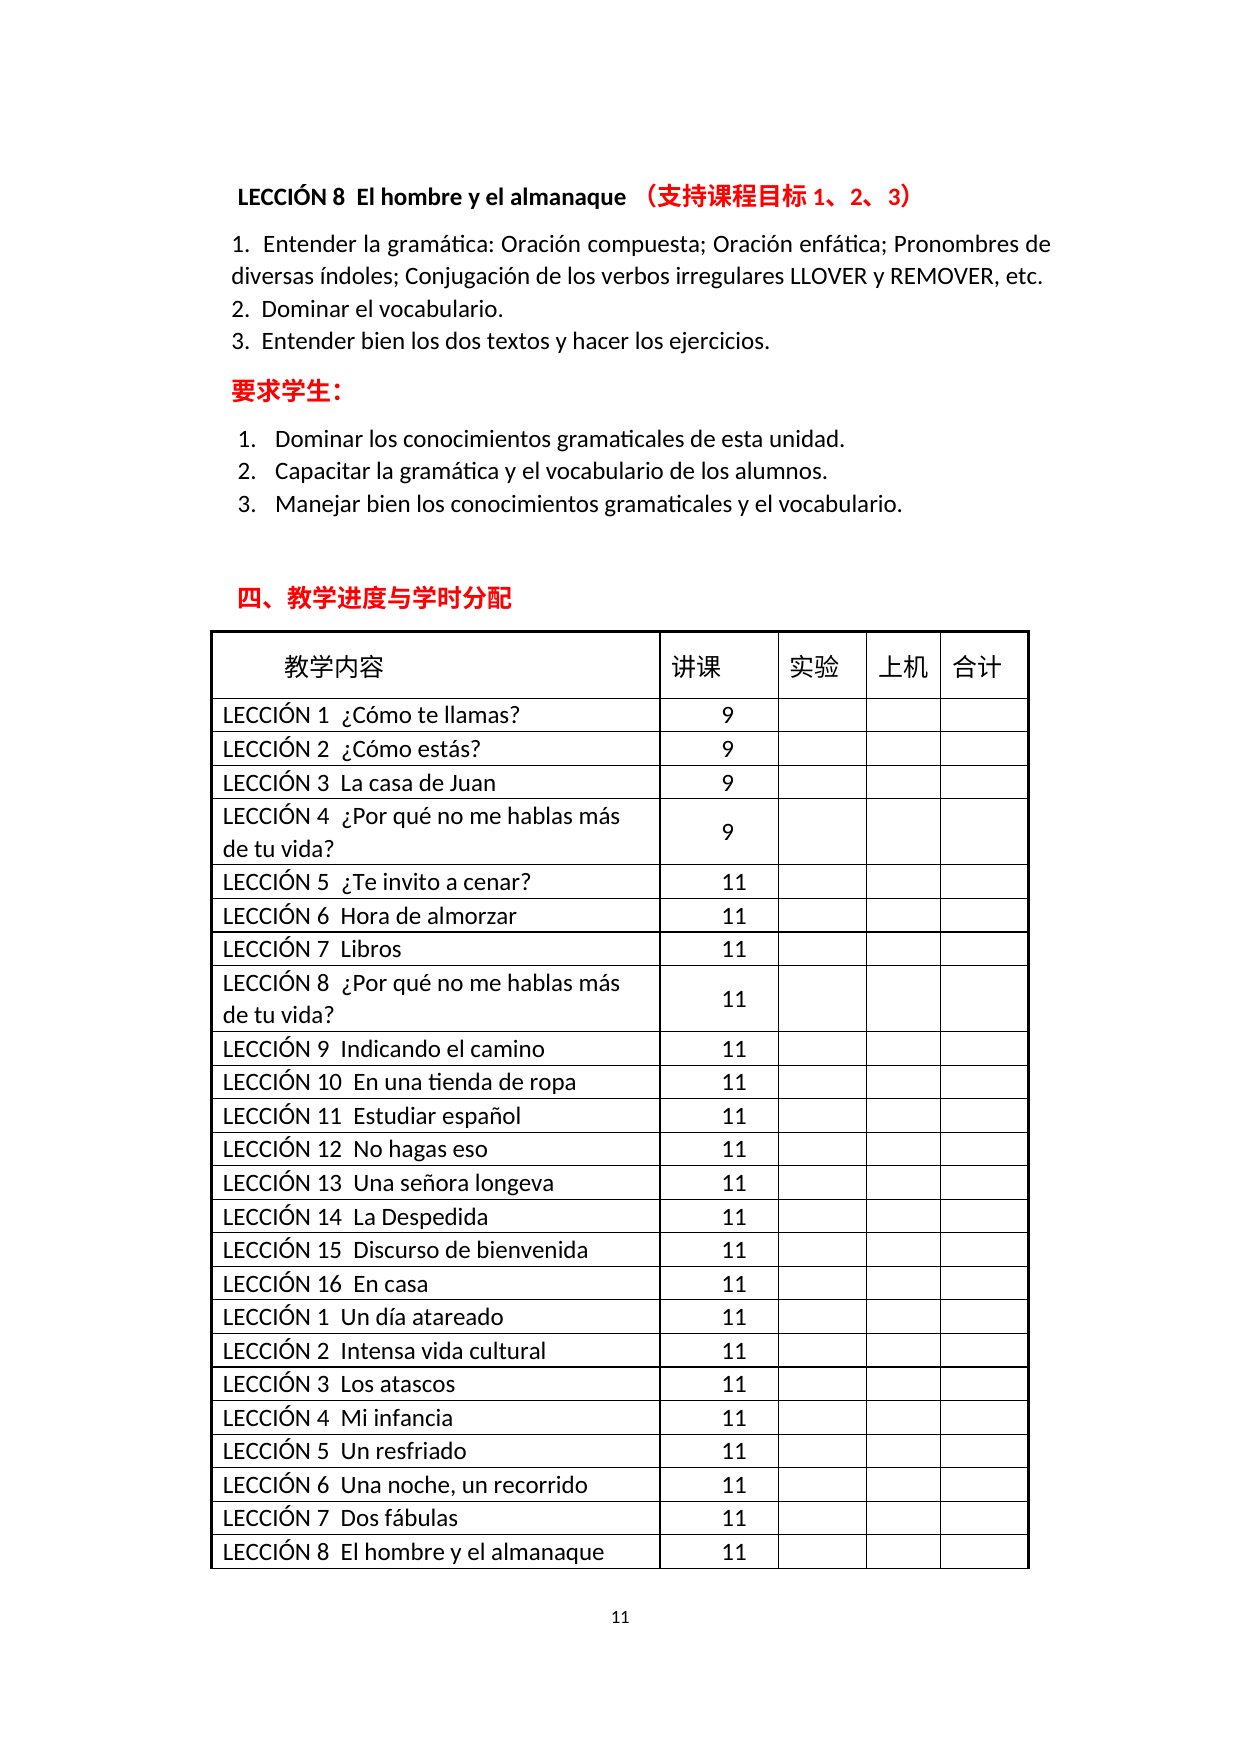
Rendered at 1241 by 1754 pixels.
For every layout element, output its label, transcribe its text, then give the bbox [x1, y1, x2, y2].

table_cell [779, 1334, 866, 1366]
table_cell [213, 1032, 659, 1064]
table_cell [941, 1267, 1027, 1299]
text 3. Entender bien los dos textos y hacer los ejercicios. [231, 324, 1053, 357]
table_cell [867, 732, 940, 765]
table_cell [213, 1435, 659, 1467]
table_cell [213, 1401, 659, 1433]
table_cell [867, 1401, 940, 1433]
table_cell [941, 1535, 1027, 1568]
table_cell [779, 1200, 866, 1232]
text 1. Entender la gramática: Oración compuesta; Oración enfática; Pronombres de diversas índoles; Conjugación de los verbos irregulares LLOVER y REMOVER, etc. [231, 227, 1053, 292]
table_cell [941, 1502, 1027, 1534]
text 1. Dominar los conocimientos gramaticales de esta unidad. [187, 422, 1053, 454]
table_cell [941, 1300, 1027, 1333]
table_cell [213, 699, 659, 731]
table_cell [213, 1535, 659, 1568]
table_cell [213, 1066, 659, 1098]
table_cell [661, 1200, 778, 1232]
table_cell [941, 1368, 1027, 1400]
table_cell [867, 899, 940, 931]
text LECCIÓN 8 El hombre y el almanaque （支持课程目标1、2、3） [187, 162, 1053, 227]
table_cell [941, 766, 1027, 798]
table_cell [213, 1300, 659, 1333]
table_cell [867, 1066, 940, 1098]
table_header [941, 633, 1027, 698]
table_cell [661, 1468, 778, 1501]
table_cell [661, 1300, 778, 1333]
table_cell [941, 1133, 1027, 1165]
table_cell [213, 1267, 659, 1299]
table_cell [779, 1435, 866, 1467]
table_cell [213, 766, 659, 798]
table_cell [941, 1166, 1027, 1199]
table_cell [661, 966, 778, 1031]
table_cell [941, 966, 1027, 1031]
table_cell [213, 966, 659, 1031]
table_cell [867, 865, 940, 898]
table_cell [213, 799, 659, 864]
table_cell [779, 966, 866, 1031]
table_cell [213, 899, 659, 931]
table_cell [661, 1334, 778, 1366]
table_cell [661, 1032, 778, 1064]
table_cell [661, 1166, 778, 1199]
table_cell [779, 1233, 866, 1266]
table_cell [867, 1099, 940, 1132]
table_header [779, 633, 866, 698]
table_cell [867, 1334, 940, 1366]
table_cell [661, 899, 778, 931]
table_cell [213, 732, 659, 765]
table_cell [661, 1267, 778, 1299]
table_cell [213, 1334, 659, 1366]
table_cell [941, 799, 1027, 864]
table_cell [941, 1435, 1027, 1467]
text 要求学生： [231, 357, 1053, 422]
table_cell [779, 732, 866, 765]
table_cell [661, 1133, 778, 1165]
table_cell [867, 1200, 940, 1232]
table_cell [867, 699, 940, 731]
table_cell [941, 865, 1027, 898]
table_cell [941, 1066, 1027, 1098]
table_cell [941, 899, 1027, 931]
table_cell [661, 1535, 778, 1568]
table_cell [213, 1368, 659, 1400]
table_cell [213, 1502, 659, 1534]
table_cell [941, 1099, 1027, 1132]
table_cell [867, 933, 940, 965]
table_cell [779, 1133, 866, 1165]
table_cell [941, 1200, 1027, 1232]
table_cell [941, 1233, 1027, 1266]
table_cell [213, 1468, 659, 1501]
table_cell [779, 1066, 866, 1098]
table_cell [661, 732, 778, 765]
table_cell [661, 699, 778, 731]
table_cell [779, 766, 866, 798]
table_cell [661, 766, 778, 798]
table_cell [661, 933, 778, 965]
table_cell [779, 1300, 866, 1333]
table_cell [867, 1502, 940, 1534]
text 四、教学进度与学时分配 [187, 564, 1053, 629]
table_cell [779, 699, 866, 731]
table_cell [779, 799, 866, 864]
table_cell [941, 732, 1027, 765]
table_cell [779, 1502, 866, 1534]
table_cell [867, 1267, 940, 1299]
text 3. Manejar bien los conocimientos gramaticales y el vocabulario. [187, 487, 1053, 519]
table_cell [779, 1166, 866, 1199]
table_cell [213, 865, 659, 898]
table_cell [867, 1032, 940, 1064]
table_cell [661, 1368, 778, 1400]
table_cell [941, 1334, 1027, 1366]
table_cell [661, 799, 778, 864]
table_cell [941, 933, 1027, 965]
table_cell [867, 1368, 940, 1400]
text 2. Capacitar la gramática y el vocabulario de los alumnos. [187, 454, 1053, 487]
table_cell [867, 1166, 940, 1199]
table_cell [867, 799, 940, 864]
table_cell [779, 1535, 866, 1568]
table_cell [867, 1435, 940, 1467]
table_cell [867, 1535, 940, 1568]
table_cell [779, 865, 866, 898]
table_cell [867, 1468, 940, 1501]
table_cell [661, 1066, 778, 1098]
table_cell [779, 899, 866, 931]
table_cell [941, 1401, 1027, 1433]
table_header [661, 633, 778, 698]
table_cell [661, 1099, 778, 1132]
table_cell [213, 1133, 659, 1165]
text 2. Dominar el vocabulario. [231, 292, 1053, 324]
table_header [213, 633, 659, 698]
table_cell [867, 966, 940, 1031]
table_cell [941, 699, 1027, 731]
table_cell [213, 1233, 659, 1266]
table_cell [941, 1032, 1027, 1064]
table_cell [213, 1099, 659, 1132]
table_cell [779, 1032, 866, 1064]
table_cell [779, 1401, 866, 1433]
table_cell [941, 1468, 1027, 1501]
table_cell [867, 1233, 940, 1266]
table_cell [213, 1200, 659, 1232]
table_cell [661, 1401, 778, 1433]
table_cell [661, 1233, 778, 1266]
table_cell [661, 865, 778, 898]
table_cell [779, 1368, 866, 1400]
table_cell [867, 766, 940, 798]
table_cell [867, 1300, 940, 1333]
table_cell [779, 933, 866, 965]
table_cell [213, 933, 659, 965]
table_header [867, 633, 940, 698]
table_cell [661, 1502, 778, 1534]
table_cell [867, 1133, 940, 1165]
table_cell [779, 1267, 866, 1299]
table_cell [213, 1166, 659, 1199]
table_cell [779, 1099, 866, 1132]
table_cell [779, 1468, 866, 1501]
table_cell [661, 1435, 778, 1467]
